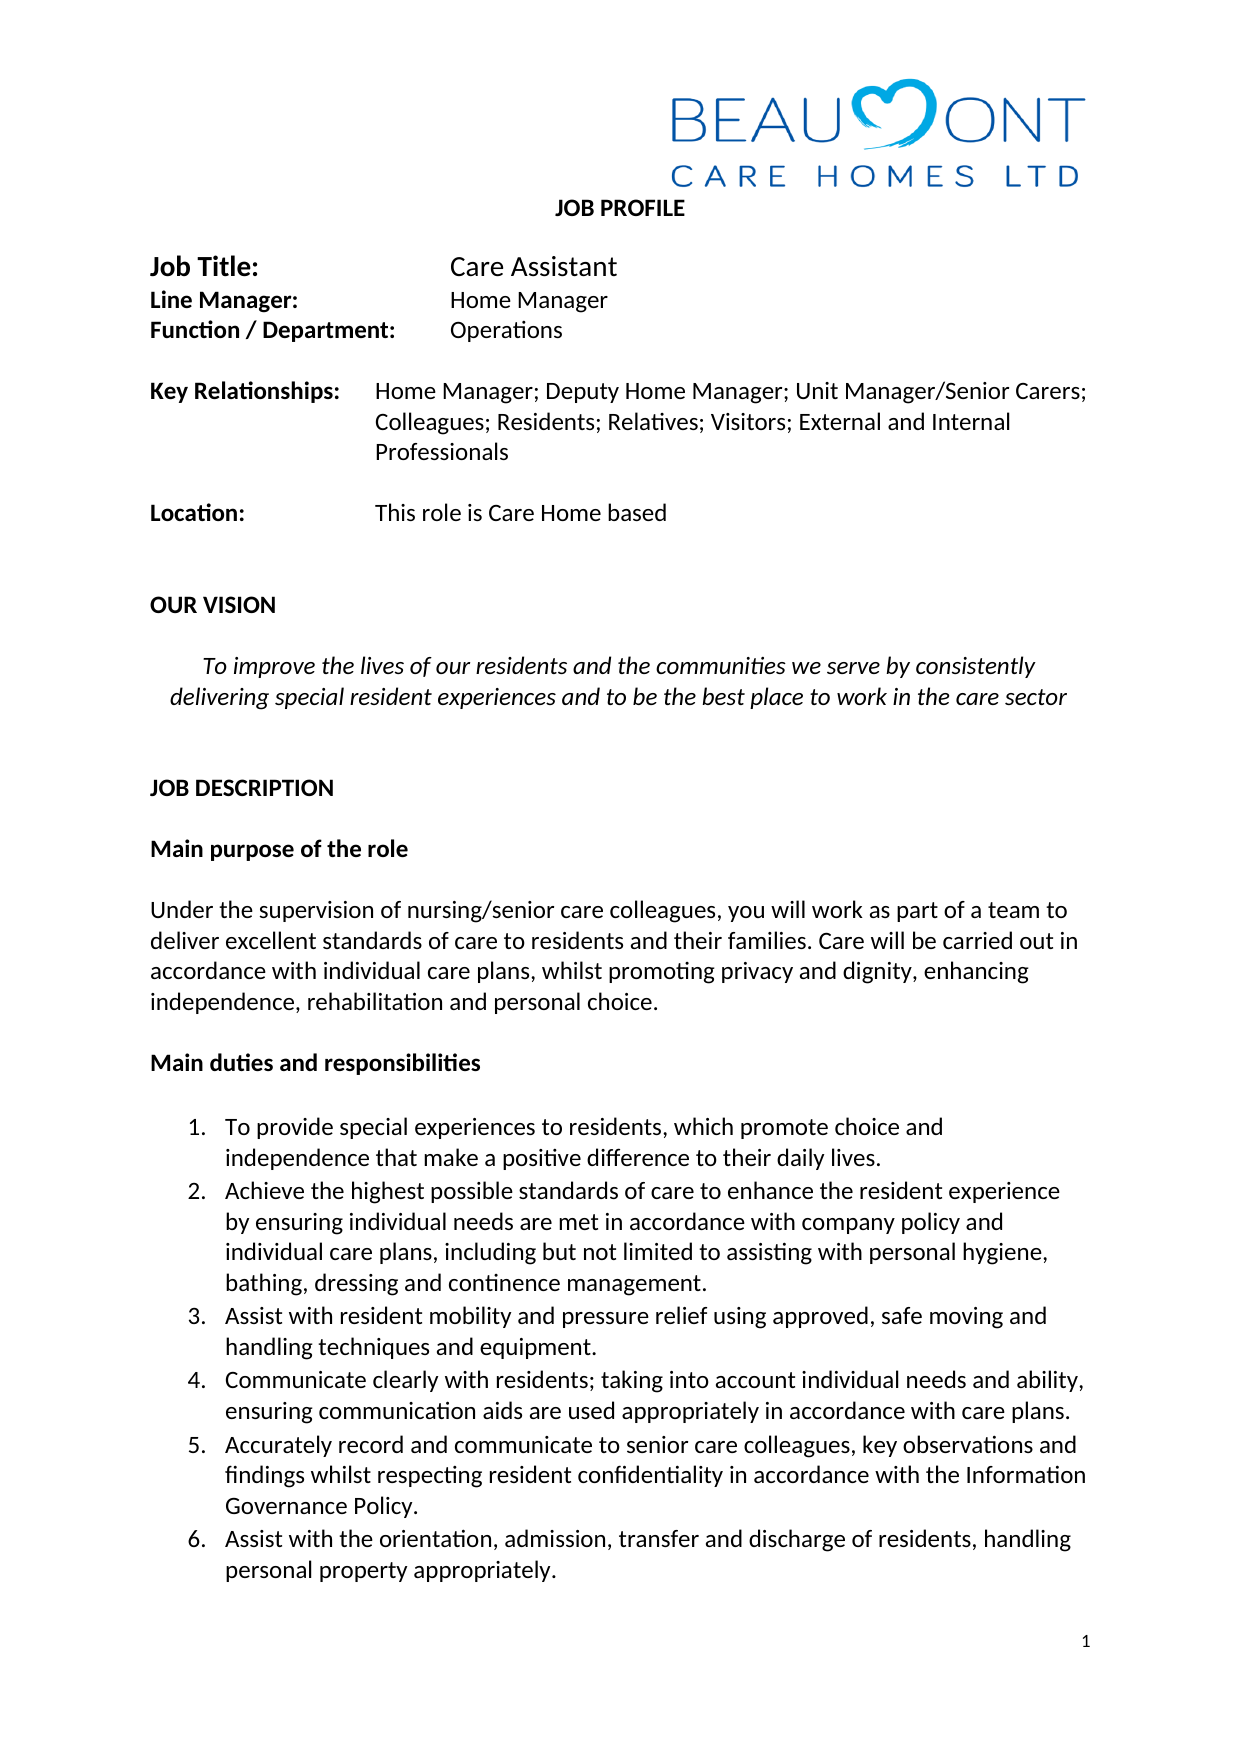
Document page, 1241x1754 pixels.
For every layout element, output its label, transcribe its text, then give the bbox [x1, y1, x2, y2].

text Main duties and responsibilities [150, 1047, 1090, 1077]
picture [662, 73, 1091, 193]
text JOB PROFILE [150, 192, 1090, 223]
list Assist with the orientation, admission, transfer and discharge of residents, handling personal property appropriately. [187, 1523, 1090, 1584]
text Function / Department: Operations [150, 314, 1090, 345]
text Key Relationships: Home Manager; Deputy Home Manager; Unit Manager/Senior Carers; Colleagues; Residents; Relatives; Visitors; External and Internal Professionals [150, 376, 1090, 467]
text To improve the lives of our residents and the communities we serve by consistently delivering special resident experiences and to be the best place to work in the care sector [150, 650, 1090, 711]
text Job Title: Care Assistant [150, 248, 1090, 284]
text JOB DESCRIPTION [150, 772, 1090, 803]
text Line Manager: Home Manager [150, 284, 1090, 314]
list Communicate clearly with residents; taking into account individual needs and ability, ensuring communication aids are used appropriately in accordance with care plans. [187, 1365, 1090, 1426]
text Under the supervision of nursing/senior care colleagues, you will work as part of a team to deliver excellent standards of care to residents and their families. Care will be carried out in accordance with individual care plans, whilst promoting privacy and dignity, enhancing independence, rehabilitation and personal choice. [150, 894, 1090, 1016]
list Assist with resident mobility and pressure relief using approved, safe moving and handling techniques and equipment. [187, 1301, 1090, 1362]
text Main purpose of the role [150, 833, 1090, 864]
text Location: This role is Care Home based [150, 498, 1090, 528]
text OUR VISION [150, 589, 1090, 620]
list To provide special experiences to residents, which promote choice and independence that make a positive difference to their daily lives. [187, 1111, 1090, 1172]
list Achieve the highest possible standards of care to enhance the resident experience by ensuring individual needs are met in accordance with company policy and individual care plans, including but not limited to assisting with personal hygiene, bathing, dressing and continence management. [187, 1175, 1090, 1297]
list Accurately record and communicate to senior care colleagues, key observations and findings whilst respecting resident confidentiality in accordance with the Information Governance Policy. [187, 1429, 1090, 1520]
